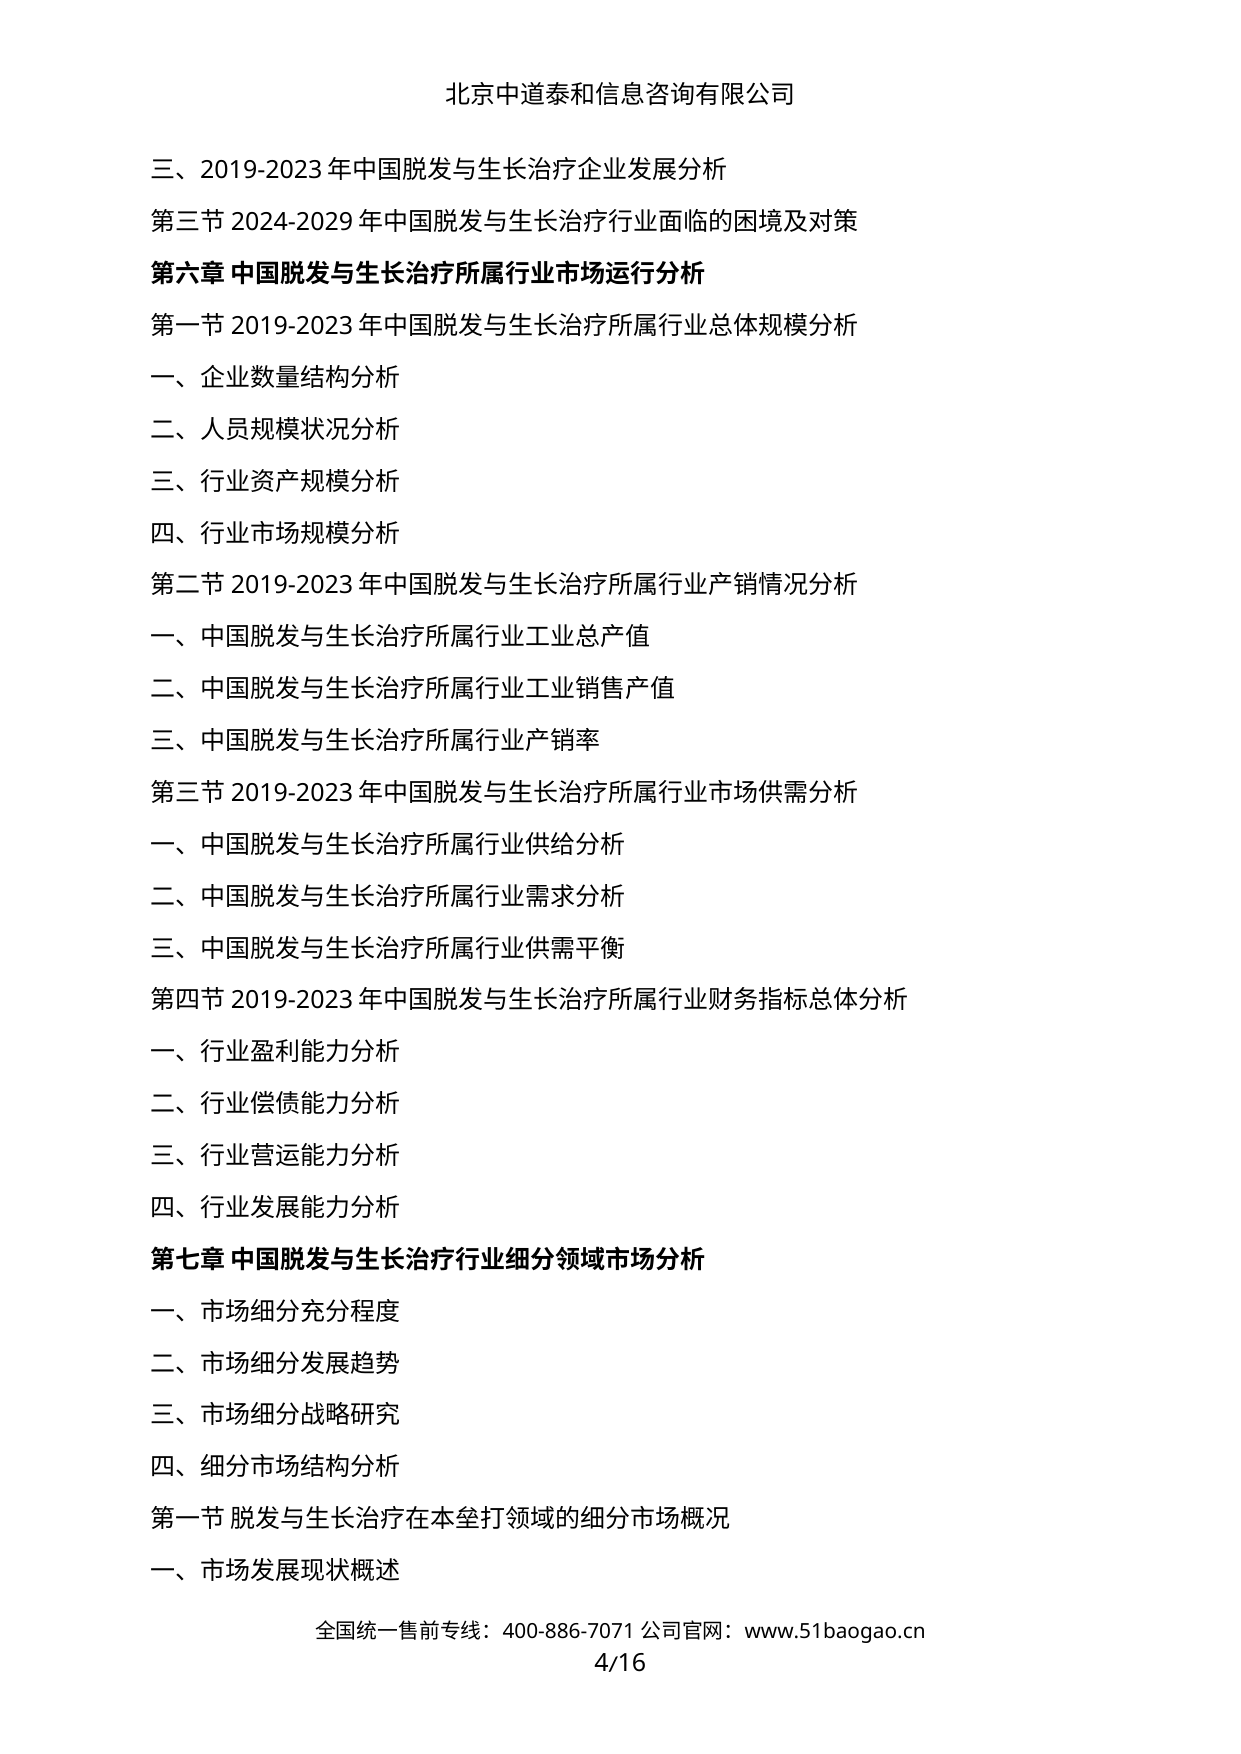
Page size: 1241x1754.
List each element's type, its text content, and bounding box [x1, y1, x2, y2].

text 第六章 中国脱发与生长治疗所属行业市场运行分析 [150, 254, 1090, 290]
text 第一节 2019-2023年中国脱发与生长治疗所属行业总体规模分析 [150, 306, 1090, 342]
text 四、行业市场规模分析 [150, 513, 1090, 549]
text 一、中国脱发与生长治疗所属行业供给分析 [150, 824, 1090, 861]
text 三、行业资产规模分析 [150, 461, 1090, 497]
text 一、市场细分充分程度 [150, 1291, 1090, 1327]
text 一、市场发展现状概述 [150, 1551, 1090, 1587]
text 一、行业盈利能力分析 [150, 1032, 1090, 1068]
text 第三节 2024-2029年中国脱发与生长治疗行业面临的困境及对策 [150, 202, 1090, 238]
text 第三节 2019-2023年中国脱发与生长治疗所属行业市场供需分析 [150, 772, 1090, 809]
text 一、企业数量结构分析 [150, 357, 1090, 394]
text 三、2019-2023年中国脱发与生长治疗企业发展分析 [150, 150, 1090, 186]
text 四、行业发展能力分析 [150, 1187, 1090, 1224]
text 三、行业营运能力分析 [150, 1136, 1090, 1172]
text 二、人员规模状况分析 [150, 409, 1090, 446]
text 三、中国脱发与生长治疗所属行业产销率 [150, 721, 1090, 757]
text 二、中国脱发与生长治疗所属行业需求分析 [150, 876, 1090, 912]
text 二、市场细分发展趋势 [150, 1343, 1090, 1379]
text 第四节 2019-2023年中国脱发与生长治疗所属行业财务指标总体分析 [150, 980, 1090, 1016]
text 第二节 2019-2023年中国脱发与生长治疗所属行业产销情况分析 [150, 565, 1090, 601]
text 一、中国脱发与生长治疗所属行业工业总产值 [150, 617, 1090, 653]
text 三、市场细分战略研究 [150, 1395, 1090, 1431]
text 第七章 中国脱发与生长治疗行业细分领域市场分析 [150, 1239, 1090, 1276]
text 三、中国脱发与生长治疗所属行业供需平衡 [150, 928, 1090, 964]
text 二、中国脱发与生长治疗所属行业工业销售产值 [150, 669, 1090, 705]
text 四、细分市场结构分析 [150, 1447, 1090, 1483]
text 第一节 脱发与生长治疗在本垒打领域的细分市场概况 [150, 1499, 1090, 1535]
text 二、行业偿债能力分析 [150, 1084, 1090, 1120]
